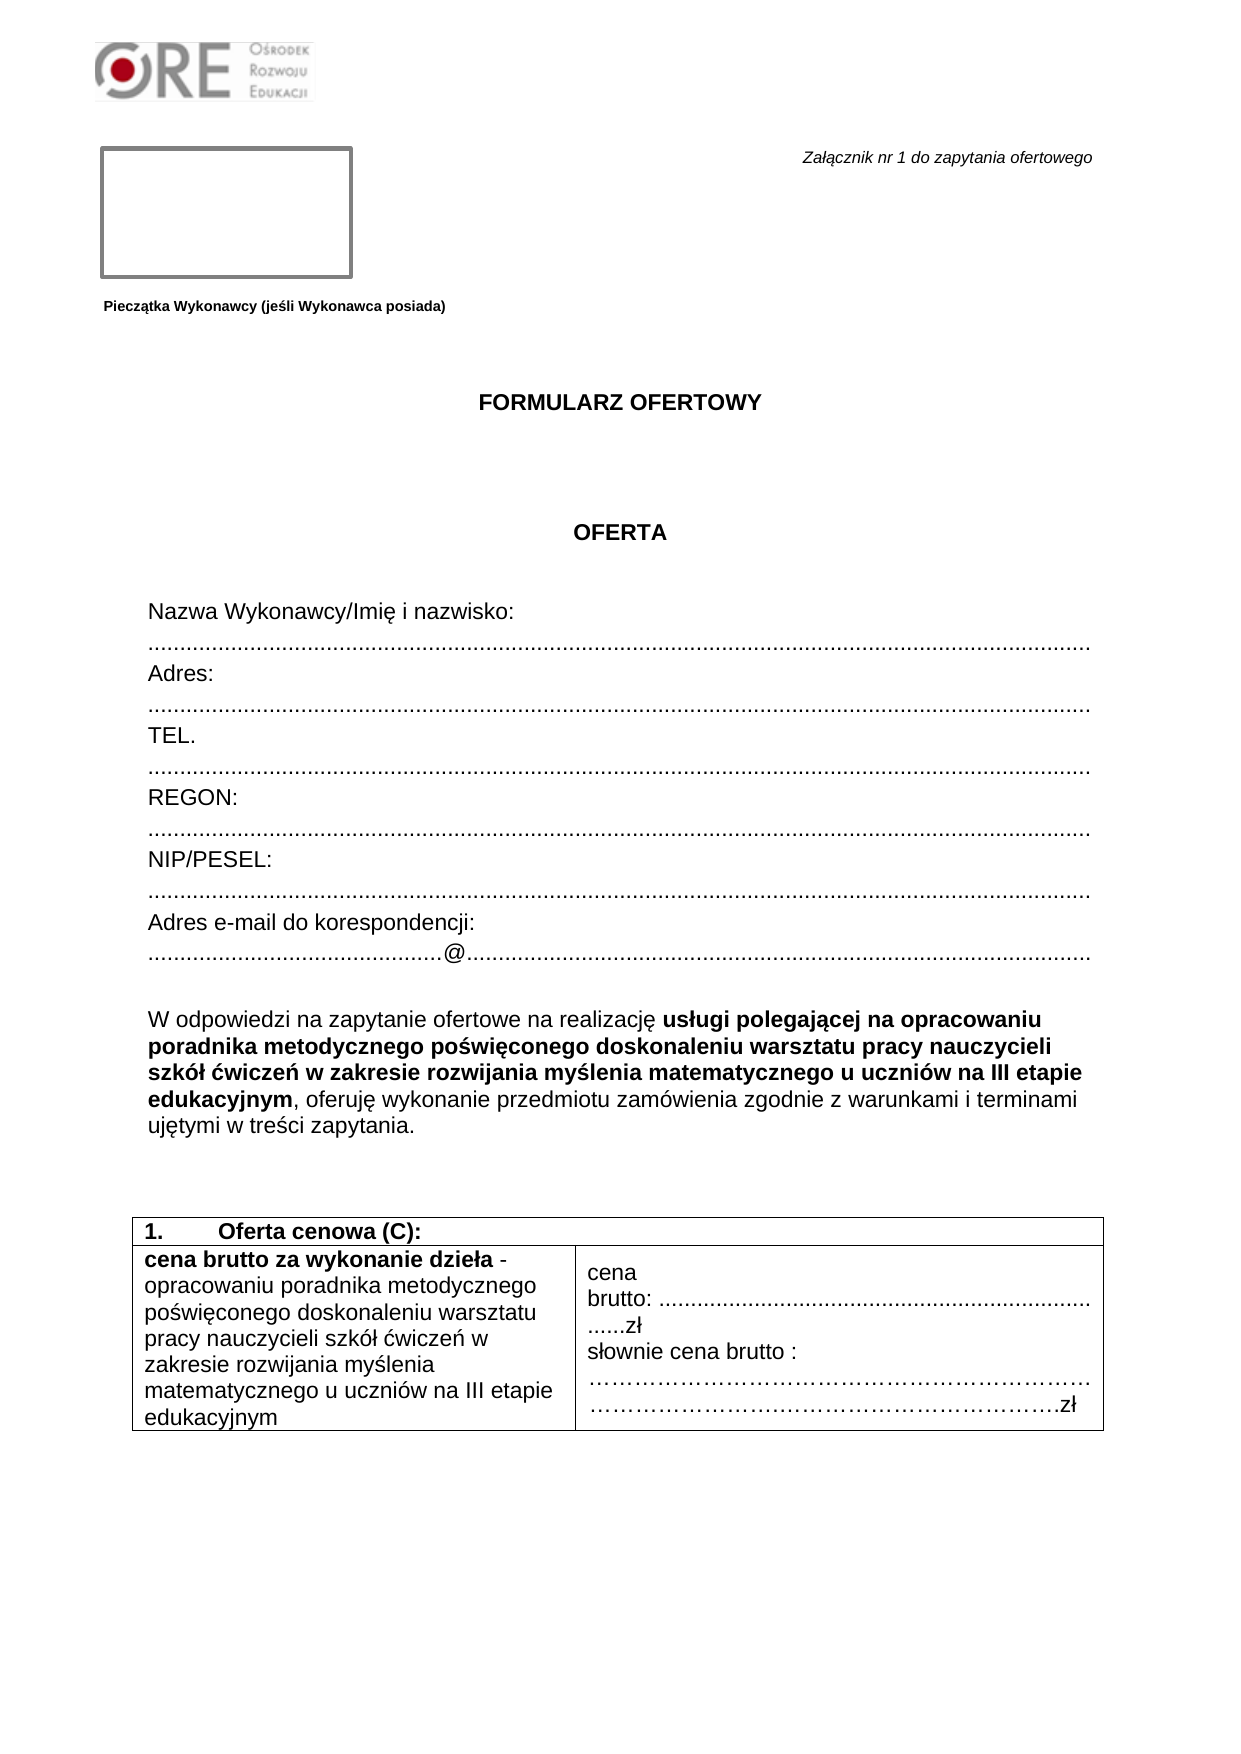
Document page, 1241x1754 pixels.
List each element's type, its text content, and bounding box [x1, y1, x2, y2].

text Adres: [148, 660, 1093, 687]
text W odpowiedzi na zapytanie ofertowe na realizację usługi polegającej na opracowaniu poradnika metodycznego poświęconego doskonaleniu warsztatu pracy nauczycieli szkół ćwiczeń w zakresie rozwijania myślenia matematycznego u uczniów na III etapie edukacyjnym, oferuję wykonanie przedmiotu zamówienia zgodnie z warunkami i terminami ujętymi w treści zapytania. [148, 1006, 1093, 1138]
text Załącznik nr 1 do zapytania ofertowego [353, 148, 1093, 167]
text NIP/PESEL: [148, 846, 1093, 873]
text OFERTA [148, 519, 1093, 546]
table_cell cena brutto za wykonanie dzieła - opracowaniu poradnika metodycznego poświęconego doskonaleniu warsztatu pracy nauczycieli szkół ćwiczeń w zakresie rozwijania myślenia matematycznego u uczniów na III etapie edukacyjnym [133, 1246, 575, 1430]
text FORMULARZ OFERTOWY [148, 389, 1093, 416]
text @ [148, 939, 1093, 965]
text Nazwa Wykonawcy/Imię i nazwisko: [148, 598, 1093, 624]
picture [95, 42, 317, 103]
text Adres e-mail do korespondencji: [148, 908, 1093, 935]
text REGON: [148, 784, 1093, 811]
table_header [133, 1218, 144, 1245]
table_cell cena brutto: ..........................................................................zł słownie cena brutto : ……………………………………………………………………………….……………………………….zł [576, 1246, 1103, 1430]
text Pieczątka Wykonawcy (jeśli Wykonawca posiada) [103, 298, 1093, 315]
text TEL. [148, 722, 1093, 749]
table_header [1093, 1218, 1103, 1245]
